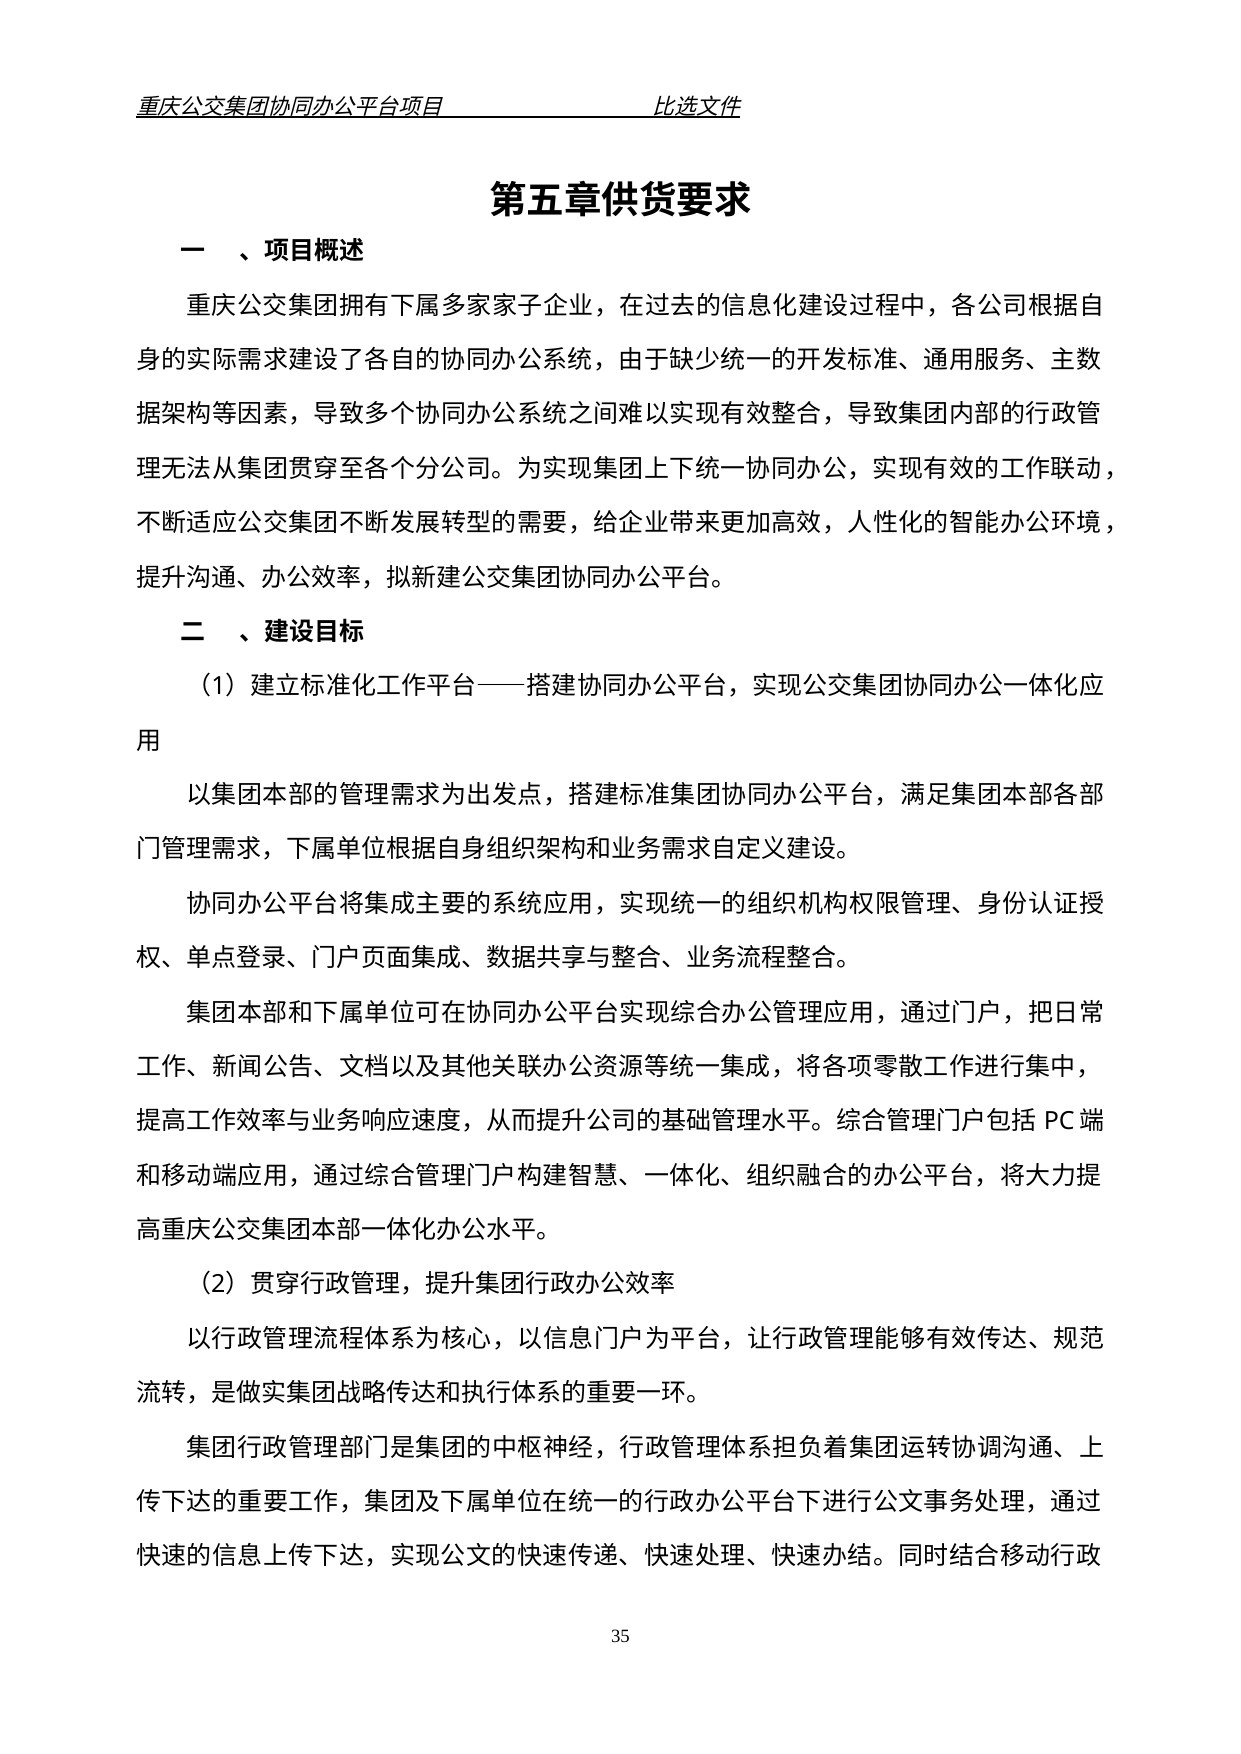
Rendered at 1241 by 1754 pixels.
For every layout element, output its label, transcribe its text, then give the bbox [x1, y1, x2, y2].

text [136, 1427, 1104, 1572]
text 以行政管理流程体系为核心，以信息门户为平台，让行政管理能够有效传达、规范流转，是做实集团战略传达和执行体系的重要一环。 [136, 1318, 1104, 1409]
title 第五章供货要求 [136, 170, 1104, 224]
text 协同办公平台将集成主要的系统应用，实现统一的组织机构权限管理、身份认证授权、单点登录、门户页面集成、数据共享与整合、业务流程整合。 [136, 883, 1104, 974]
text （2）贯穿行政管理，提升集团行政办公效率 [136, 1264, 1104, 1300]
text （1）建立标准化工作平台——搭建协同办公平台，实现公交集团协同办公一体化应用 [136, 666, 1104, 756]
text 以集团本部的管理需求为出发点，搭建标准集团协同办公平台，满足集团本部各部门管理需求，下属单位根据自身组织架构和业务需求自定义建设。 [136, 774, 1104, 865]
text 重庆公交集团拥有下属多家家子企业，在过去的信息化建设过程中，各公司根据自身的实际需求建设了各自的协同办公系统，由于缺少统一的开发标准、通用服务、主数据架构等因素，导致多个协同办公系统之间难以实现有效整合，导致集团内部的行政管理无法从集团贯穿至各个分公司。为实现集团上下统一协同办公，实现有效的工作联动，不断适应公交集团不断发展转型的需要，给企业带来更加高效，人性化的智能办公环境，提升沟通、办公效率，拟新建公交集团协同办公平台。 [136, 285, 1104, 593]
text 集团本部和下属单位可在协同办公平台实现综合办公管理应用，通过门户，把日常工作、新闻公告、文档以及其他关联办公资源等统一集成，将各项零散工作进行集中，提高工作效率与业务响应速度，从而提升公司的基础管理水平。综合管理门户包括PC端和移动端应用，通过综合管理门户构建智慧、一体化、组织融合的办公平台，将大力提高重庆公交集团本部一体化办公水平。 [136, 992, 1104, 1246]
subtitle 、项目概述 [180, 231, 1104, 267]
subtitle 、建设目标 [180, 611, 1104, 648]
